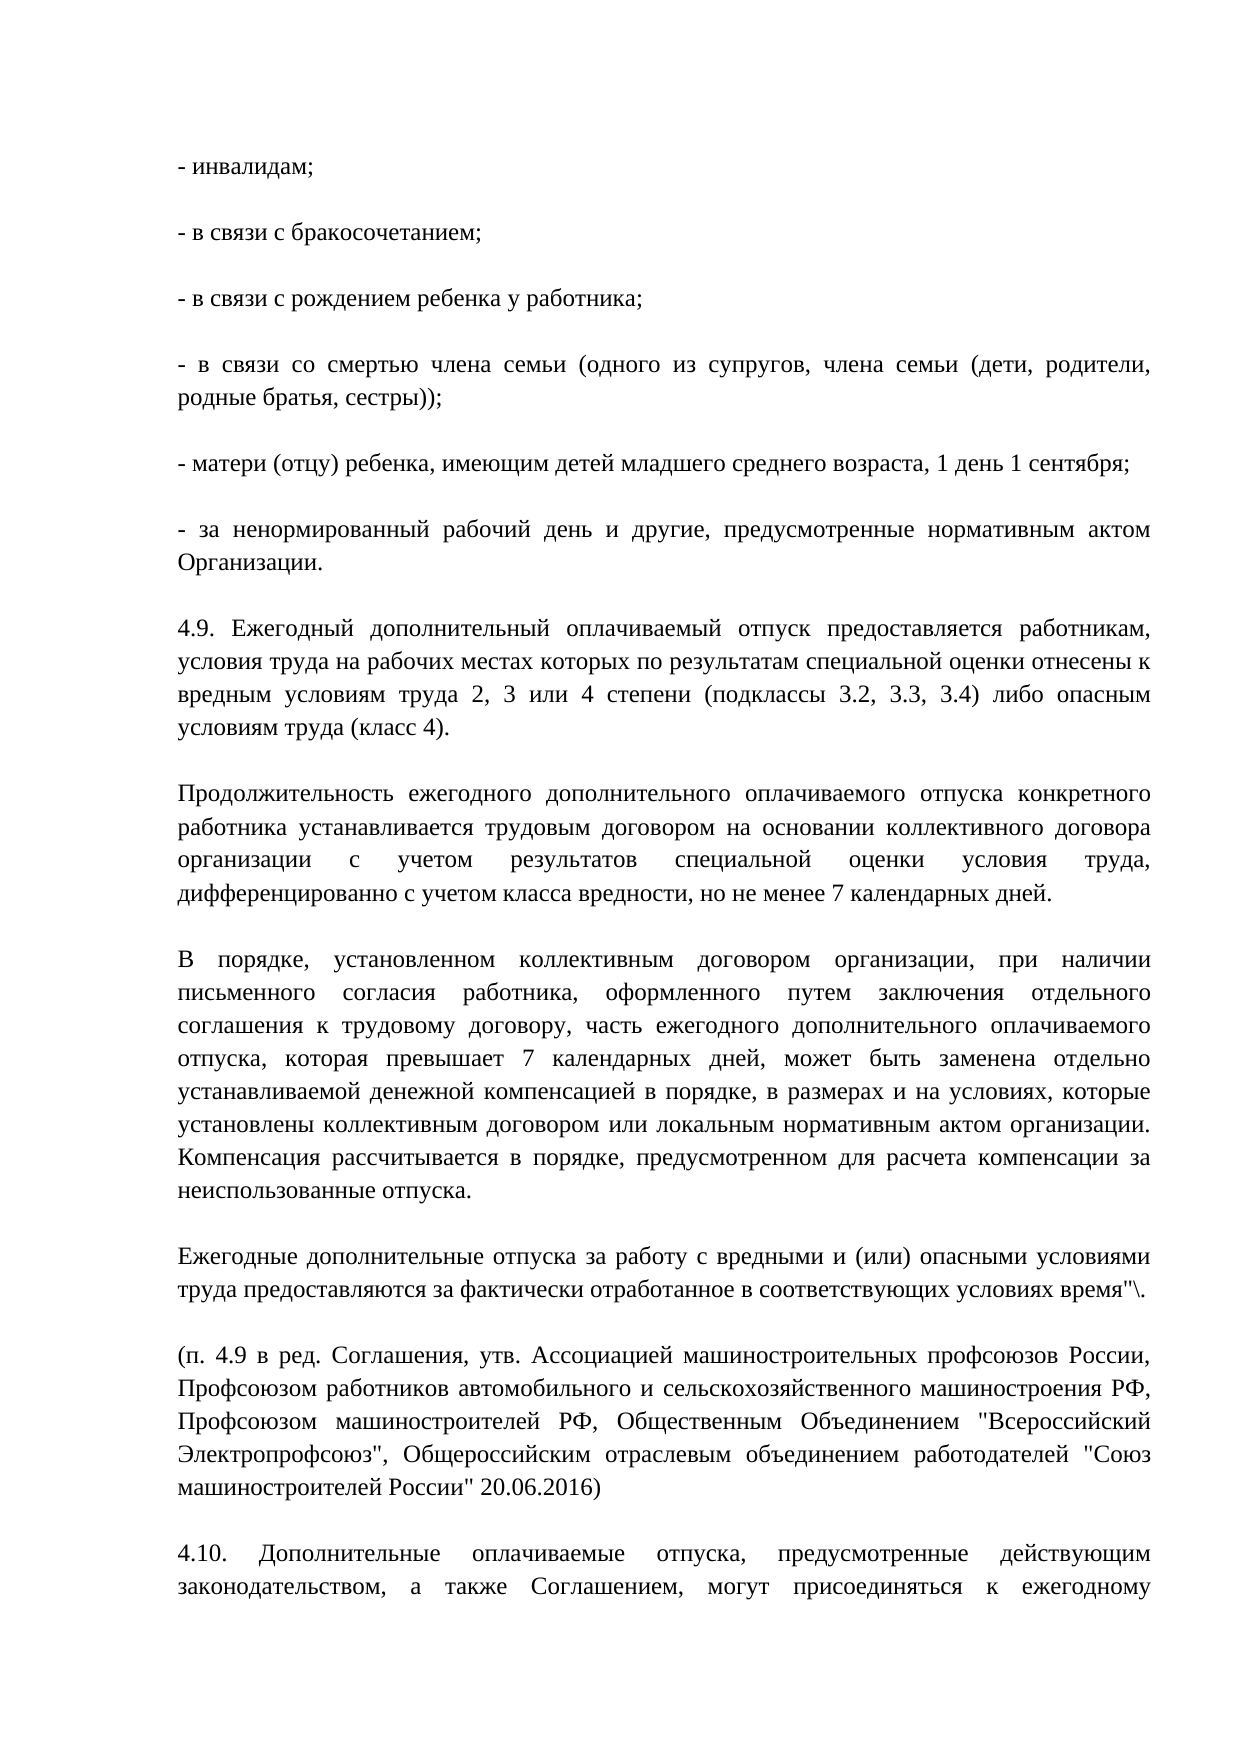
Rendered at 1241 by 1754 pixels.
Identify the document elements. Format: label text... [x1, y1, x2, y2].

text - в связи с рождением ребенка у работника; [177, 283, 1152, 312]
text (п. 4.9 в ред. Соглашения, утв. Ассоциацией машиностроительных профсоюзов России, Профсоюзом работников автомобильного и сельскохозяйственного машиностроения РФ, Профсоюзом машиностроителей РФ, Общественным Объединением "Всероссийский Электропрофсоюз", Общероссийским отраслевым объединением работодателей "Союз машиностроителей России" 20.06.2016) [177, 1340, 1152, 1501]
text - матери (отцу) ребенка, имеющим детей младшего среднего возраста, 1 день 1 сентября; [177, 448, 1152, 477]
text - в связи со смертью члена семьи (одного из супругов, члена семьи (дети, родители, родные братья, сестры)); [177, 349, 1152, 411]
text Ежегодные дополнительные отпуска за работу с вредными и (или) опасными условиями труда предоставляются за фактически отработанное в соответствующих условиях время"\. [177, 1241, 1152, 1303]
text Продолжительность ежегодного дополнительного оплачиваемого отпуска конкретного работника устанавливается трудовым договором на основании коллективного договора организации с учетом результатов специальной оценки условия труда, дифференцированно с учетом класса вредности, но не менее 7 календарных дней. [177, 778, 1152, 906]
text В порядке, установленном коллективным договором организации, при наличии письменного согласия работника, оформленного путем заключения отдельного соглашения к трудовому договору, часть ежегодного дополнительного оплачиваемого отпуска, которая превышает 7 календарных дней, может быть заменена отдельно устанавливаемой денежной компенсацией в порядке, в размерах и на условиях, которые установлены коллективным договором или локальным нормативным актом организации. Компенсация рассчитывается в порядке, предусмотренном для расчета компенсации за неиспользованные отпуска. [177, 944, 1152, 1203]
text 4.9. Ежегодный дополнительный оплачиваемый отпуск предоставляется работникам, условия труда на рабочих местах которых по результатам специальной оценки отнесены к вредным условиям труда 2, 3 или 4 степени (подклассы 3.2, 3.3, 3.4) либо опасным условиям труда (класс 4). [177, 613, 1152, 741]
text - за ненормированный рабочий день и другие, предусмотренные нормативным актом Организации. [177, 514, 1152, 576]
text - в связи с бракосочетанием; [177, 217, 1152, 246]
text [177, 1538, 1152, 1600]
text - инвалидам; [177, 151, 1152, 180]
